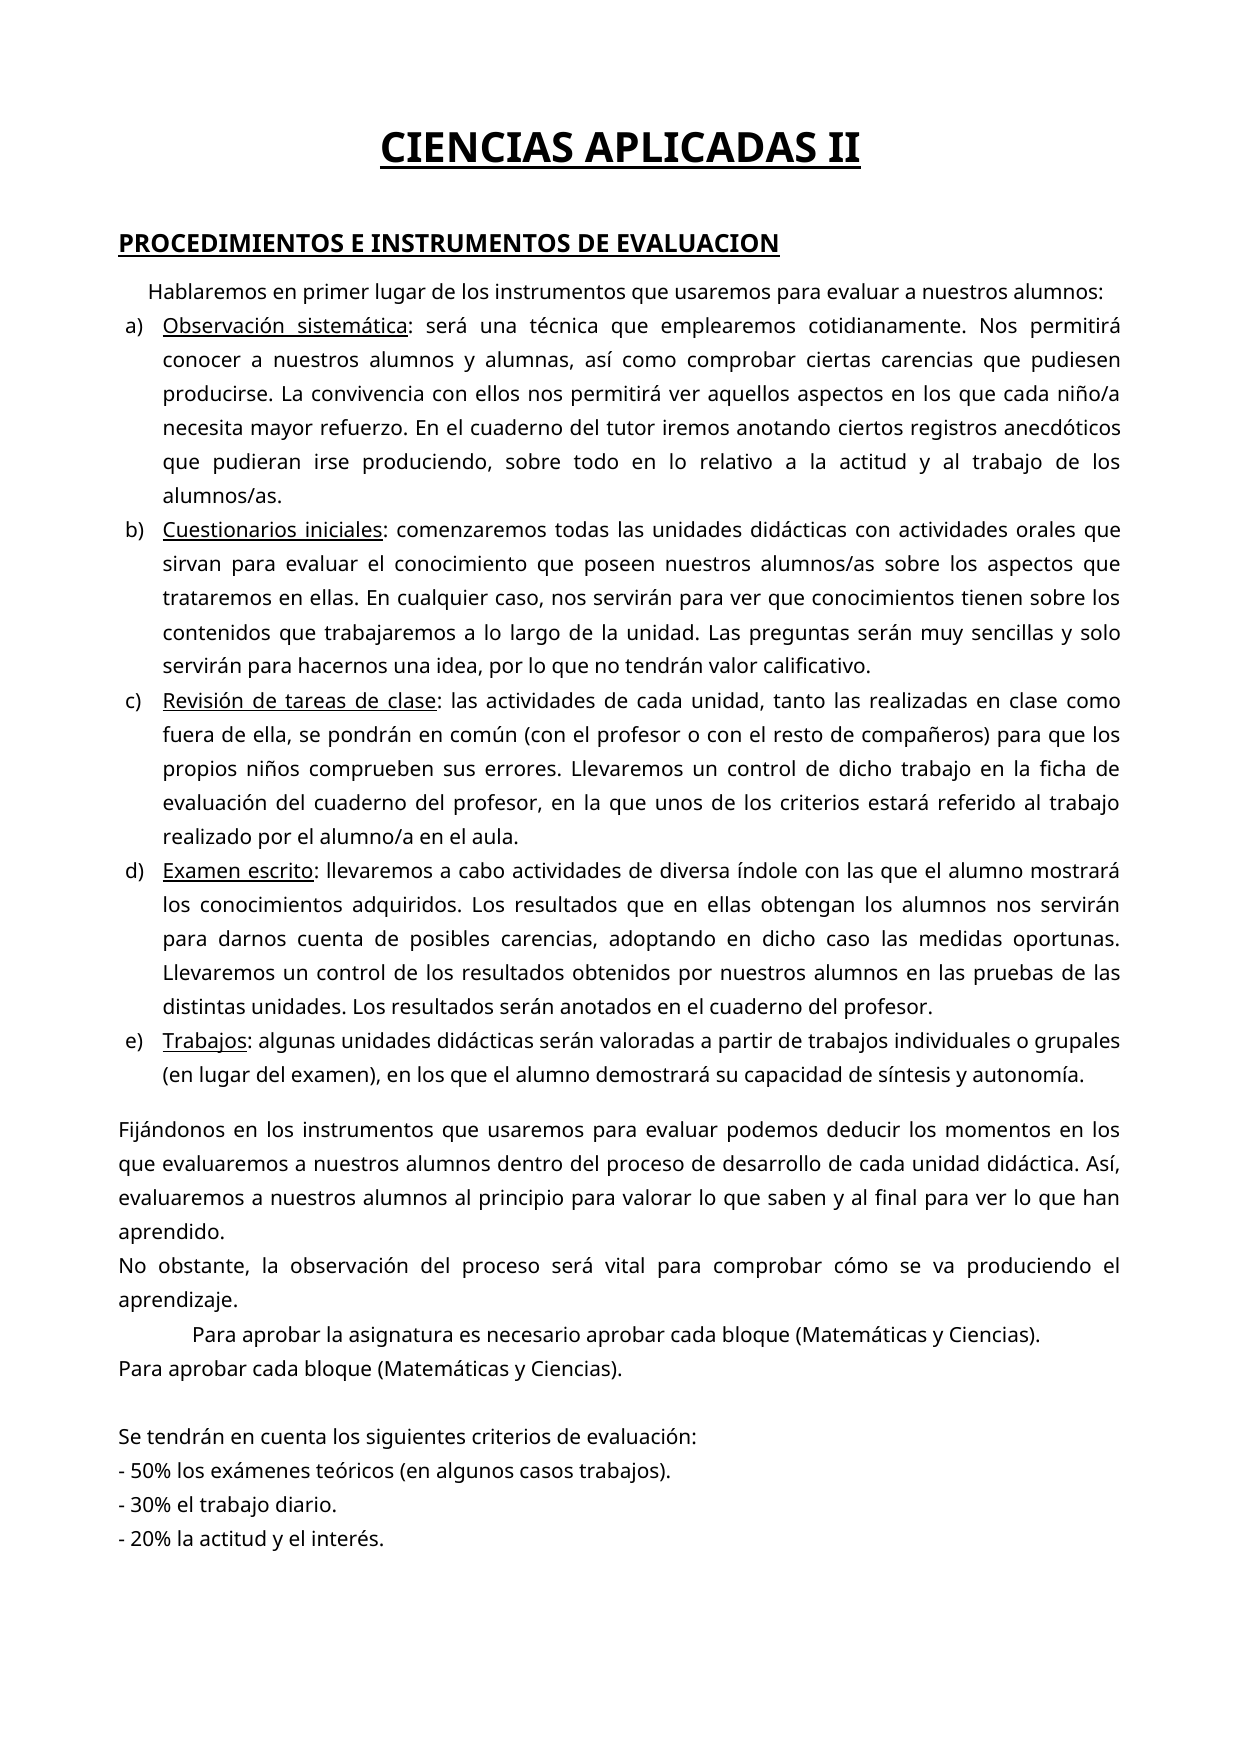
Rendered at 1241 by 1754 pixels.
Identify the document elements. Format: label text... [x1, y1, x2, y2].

list Revisión de tareas de clase: las actividades de cada unidad, tanto las realizadas en clase como fuera de ella, se pondrán en común (con el profesor o con el resto de compañeros) para que los propios niños comprueben sus errores. Llevaremos un control de dicho trabajo en la ficha de evaluación del cuaderno del profesor, en la que unos de los criterios estará referido al trabajo realizado por el alumno/a en el aula. [125, 686, 1122, 850]
list Examen escrito: llevaremos a cabo actividades de diversa índole con las que el alumno mostrará los conocimientos adquiridos. Los resultados que en ellas obtengan los alumnos nos servirán para darnos cuenta de posibles carencias, adoptando en dicho caso las medidas oportunas. Llevaremos un control de los resultados obtenidos por nuestros alumnos en las pruebas de las distintas unidades. Los resultados serán anotados en el cuaderno del profesor. [125, 856, 1122, 1021]
text - 30% el trabajo diario. [118, 1490, 1122, 1518]
list Cuestionarios iniciales: comenzaremos todas las unidades didácticas con actividades orales que sirvan para evaluar el conocimiento que poseen nuestros alumnos/as sobre los aspectos que trataremos en ellas. En cualquier caso, nos servirán para ver que conocimientos tienen sobre los contenidos que trabajaremos a lo largo de la unidad. Las preguntas serán muy sencillas y solo servirán para hacernos una idea, por lo que no tendrán valor calificativo. [125, 515, 1122, 680]
text - 50% los exámenes teóricos (en algunos casos trabajos). [118, 1456, 1122, 1484]
text No obstante, la observación del proceso será vital para comprobar cómo se va produciendo el aprendizaje. [118, 1252, 1122, 1314]
text Se tendrán en cuenta los siguientes criterios de evaluación: [118, 1422, 1122, 1450]
list Observación sistemática: será una técnica que emplearemos cotidianamente. Nos permitirá conocer a nuestros alumnos y alumnas, así como comprobar ciertas carencias que pudiesen producirse. La convivencia con ellos nos permitirá ver aquellos aspectos en los que cada niño/a necesita mayor refuerzo. En el cuaderno del tutor iremos anotando ciertos registros anecdóticos que pudieran irse produciendo, sobre todo en lo relativo a la actitud y al trabajo de los alumnos/as. [125, 311, 1122, 510]
text - 20% la actitud y el interés. [118, 1524, 1122, 1552]
text PROCEDIMIENTOS E INSTRUMENTOS DE EVALUACION [118, 226, 1122, 260]
text Hablaremos en primer lugar de los instrumentos que usaremos para evaluar a nuestros alumnos: [118, 277, 1122, 305]
text CIENCIAS APLICADAS II [118, 118, 1122, 175]
text Para aprobar la asignatura es necesario aprobar cada bloque (Matemáticas y Ciencias). [118, 1320, 1122, 1348]
list Trabajos: algunas unidades didácticas serán valoradas a partir de trabajos individuales o grupales (en lugar del examen), en los que el alumno demostrará su capacidad de síntesis y autonomía. [125, 1026, 1122, 1089]
text Para aprobar cada bloque (Matemáticas y Ciencias). [118, 1354, 1122, 1382]
text Fijándonos en los instrumentos que usaremos para evaluar podemos deducir los momentos en los que evaluaremos a nuestros alumnos dentro del proceso de desarrollo de cada unidad didáctica. Así, evaluaremos a nuestros alumnos al principio para valorar lo que saben y al final para ver lo que han aprendido. [118, 1115, 1122, 1246]
